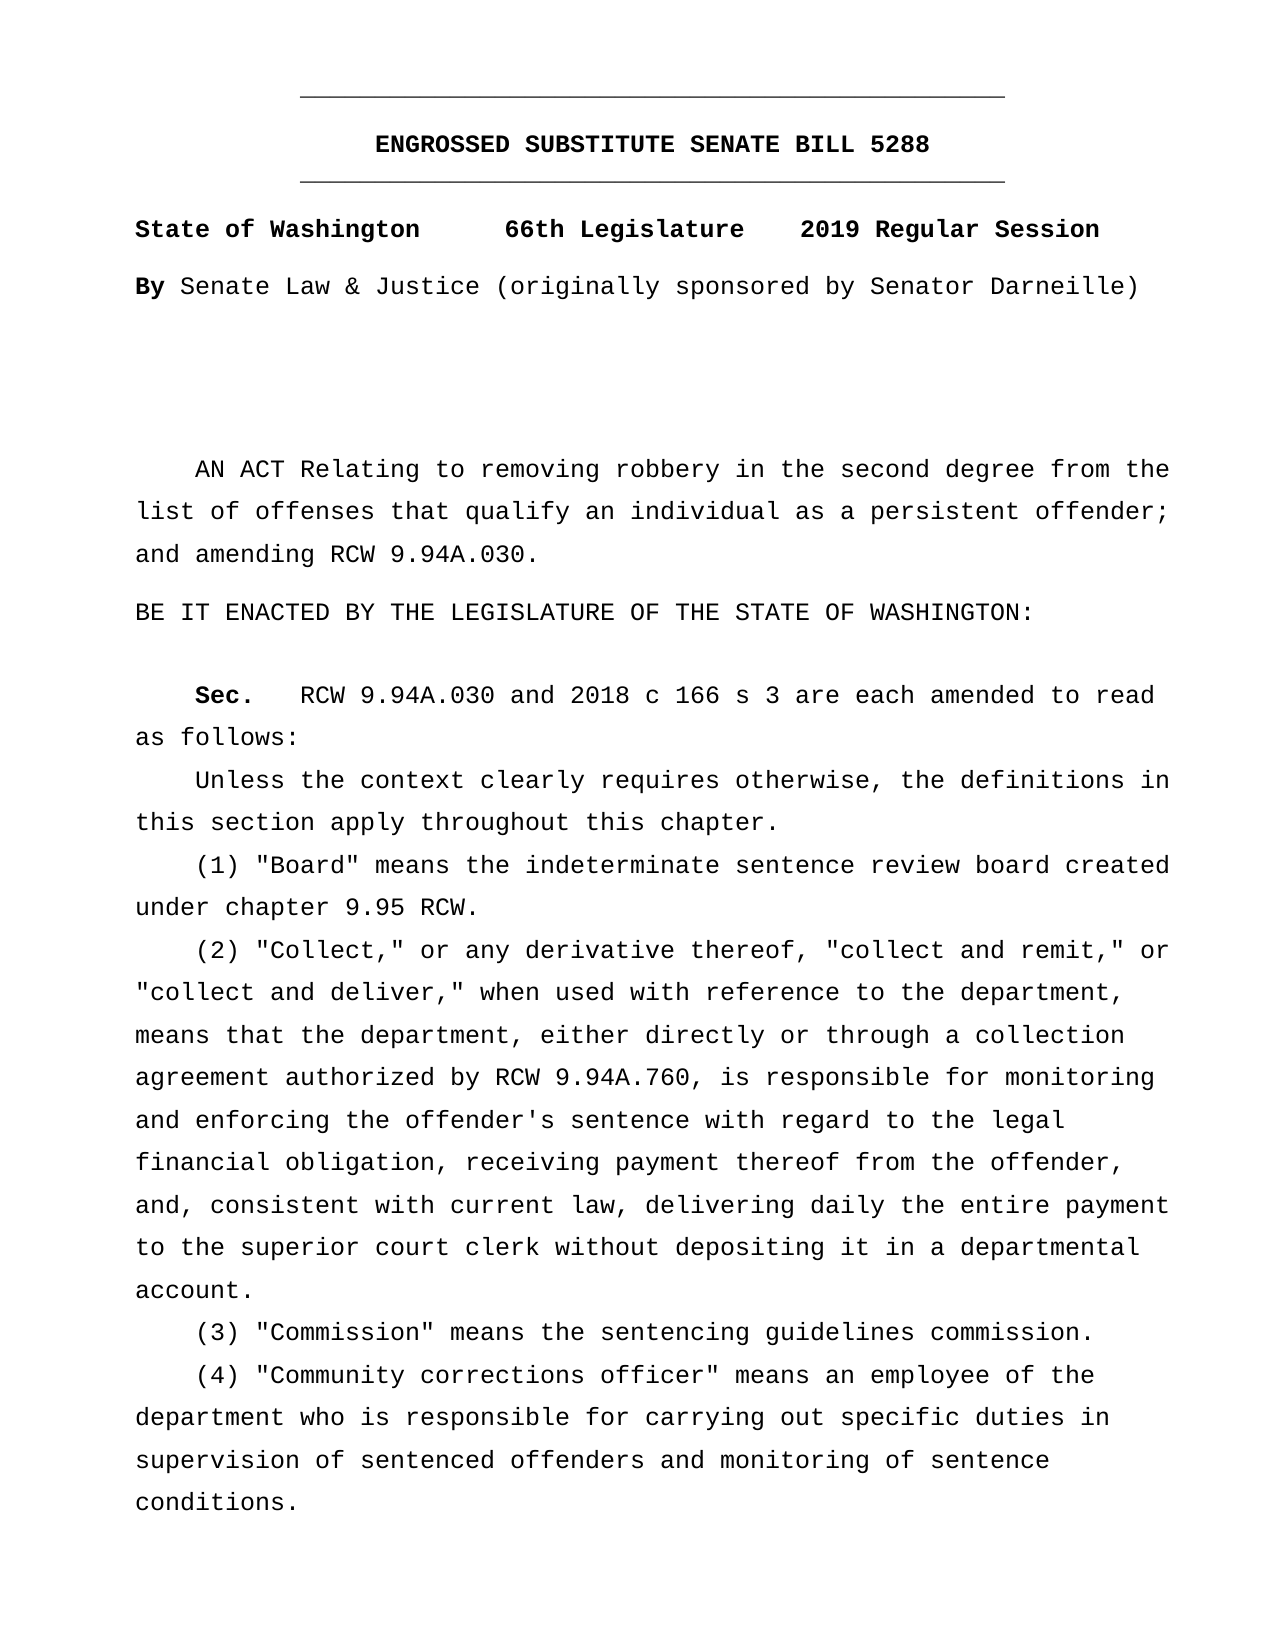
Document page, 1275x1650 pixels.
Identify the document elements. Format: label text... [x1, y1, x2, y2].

text BE IT ENACTED BY THE LEGISLATURE OF THE STATE OF WASHINGTON: [135, 599, 1170, 627]
text (4) "Community corrections officer" means an employee of the department who is responsible for carrying out specific duties in supervision of sentenced offenders and monitoring of sentence conditions. [135, 1349, 1170, 1519]
text Sec. RCW 9.94A.030 and 2018 c 166 s 3 are each amended to read as follows: [135, 669, 1170, 754]
text (3) "Commission" means the sentencing guidelines commission. [135, 1307, 1170, 1349]
text _______________________________________________ [135, 75, 1170, 103]
text (2) "Collect," or any derivative thereof, "collect and remit," or "collect and deliver," when used with reference to the department, means that the department, either directly or through a collection agreement authorized by RCW 9.94A.760, is responsible for monitoring and enforcing the offender's sentence with regard to the legal financial obligation, receiving payment thereof from the offender, and, consistent with current law, delivering daily the entire payment to the superior court clerk without depositing it in a departmental account. [135, 924, 1170, 1307]
text _______________________________________________ [135, 160, 1170, 188]
text AN ACT Relating to removing robbery in the second degree from the list of offenses that qualify an individual as a persistent offender; and amending RCW 9.94A.030. [135, 443, 1170, 571]
text By Senate Law & Justice (originally sponsored by Senator Darneille) [135, 273, 1170, 302]
text Unless the context clearly requires otherwise, the definitions in this section apply throughout this chapter. [135, 754, 1170, 839]
text State of Washington 66th Legislature 2019 Regular Session [135, 217, 1170, 245]
text (1) "Board" means the indeterminate sentence review board created under chapter 9.95 RCW. [135, 839, 1170, 924]
text ENGROSSED SUBSTITUTE SENATE BILL 5288 [135, 132, 1170, 160]
